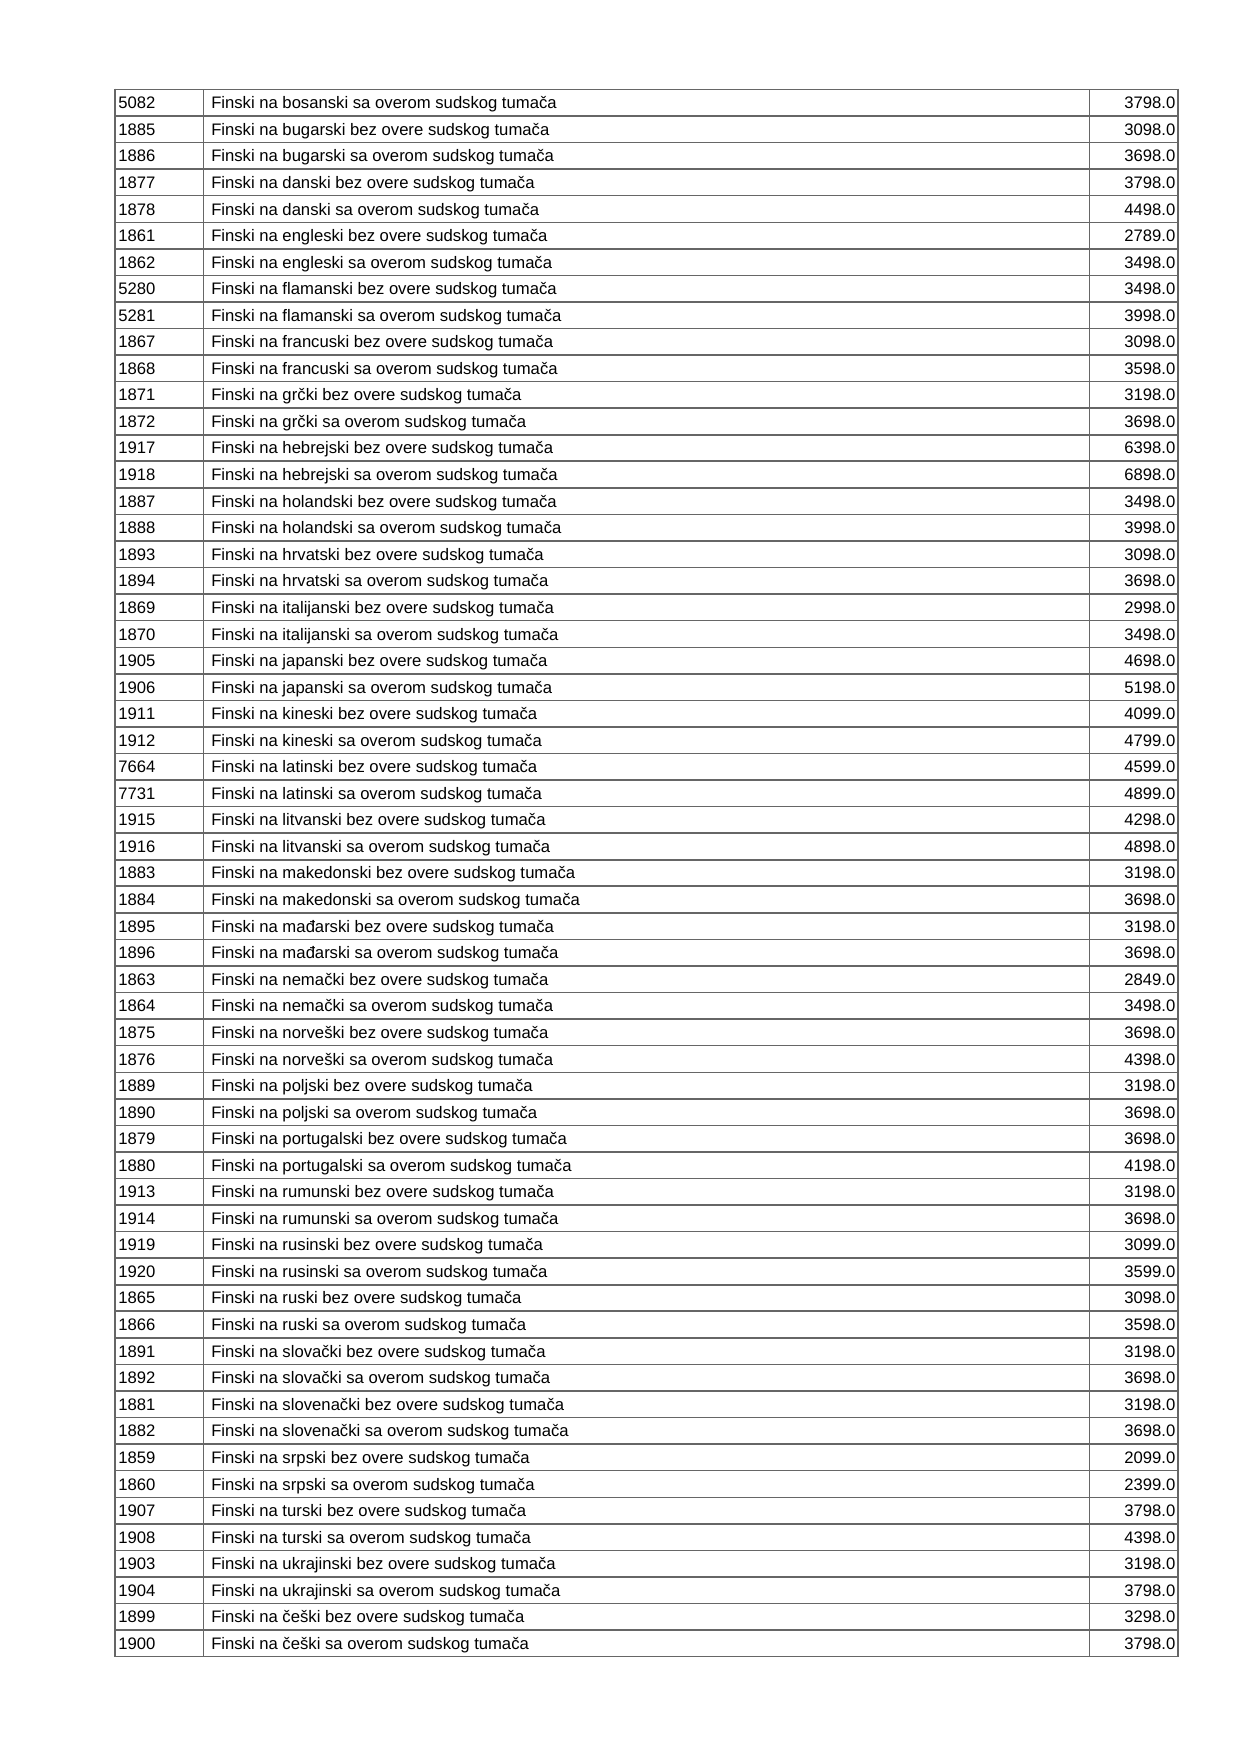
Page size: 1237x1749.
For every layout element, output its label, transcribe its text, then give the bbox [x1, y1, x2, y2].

table_cell 3798.0 [1090, 1578, 1177, 1603]
table_cell 3798.0 [1090, 90, 1177, 115]
table_cell Finski na nemački sa overom sudskog tumača [204, 993, 1089, 1018]
table_cell 1890 [116, 1100, 203, 1124]
table_cell Finski na hebrejski bez overe sudskog tumača [204, 436, 1089, 460]
table_cell 3198.0 [1090, 1392, 1177, 1417]
table_cell 4498.0 [1090, 196, 1177, 221]
table_cell Finski na turski sa overom sudskog tumača [204, 1525, 1089, 1549]
table_cell 1888 [116, 515, 203, 540]
table_cell 5280 [116, 276, 203, 301]
table_cell 7664 [116, 754, 203, 779]
table_cell Finski na slovenački sa overom sudskog tumača [204, 1418, 1089, 1443]
table_cell 3099.0 [1090, 1232, 1177, 1257]
table_cell Finski na litvanski bez overe sudskog tumača [204, 807, 1089, 832]
table_cell Finski na bugarski sa overom sudskog tumača [204, 143, 1089, 168]
table_cell 1871 [116, 382, 203, 407]
table_cell 3198.0 [1090, 861, 1177, 885]
table_cell Finski na holandski bez overe sudskog tumača [204, 489, 1089, 513]
table_cell 3599.0 [1090, 1259, 1177, 1284]
table_cell Finski na mađarski sa overom sudskog tumača [204, 940, 1089, 965]
table_cell Finski na rusinski sa overom sudskog tumača [204, 1259, 1089, 1284]
table_cell 1886 [116, 143, 203, 168]
table_cell 3798.0 [1090, 1498, 1177, 1523]
table_cell 3698.0 [1090, 1418, 1177, 1443]
table_cell 1876 [116, 1046, 203, 1071]
table_cell 1872 [116, 409, 203, 434]
table_cell 1883 [116, 861, 203, 885]
table_cell Finski na mađarski bez overe sudskog tumača [204, 914, 1089, 938]
table_cell Finski na latinski bez overe sudskog tumača [204, 754, 1089, 779]
table_cell 1866 [116, 1312, 203, 1337]
table_cell Finski na portugalski sa overom sudskog tumača [204, 1153, 1089, 1178]
table_cell 3698.0 [1090, 1020, 1177, 1045]
table_cell 1896 [116, 940, 203, 965]
table_cell 4899.0 [1090, 781, 1177, 806]
table_cell Finski na engleski sa overom sudskog tumača [204, 250, 1089, 274]
table_cell 5198.0 [1090, 675, 1177, 699]
table_cell 6898.0 [1090, 462, 1177, 487]
table_cell 1875 [116, 1020, 203, 1045]
table_cell 3698.0 [1090, 143, 1177, 168]
table_cell Finski na bugarski bez overe sudskog tumača [204, 117, 1089, 142]
table_cell 3698.0 [1090, 1126, 1177, 1151]
table_cell 3098.0 [1090, 329, 1177, 354]
table_cell Finski na portugalski bez overe sudskog tumača [204, 1126, 1089, 1151]
table_cell 1908 [116, 1525, 203, 1549]
table_cell Finski na hebrejski sa overom sudskog tumača [204, 462, 1089, 487]
table_cell 1893 [116, 542, 203, 567]
table_cell 2998.0 [1090, 595, 1177, 620]
table_cell 4698.0 [1090, 648, 1177, 673]
table_cell 3498.0 [1090, 250, 1177, 274]
table_cell 3698.0 [1090, 887, 1177, 912]
table_cell 1859 [116, 1445, 203, 1470]
table_cell 1918 [116, 462, 203, 487]
table_cell 1881 [116, 1392, 203, 1417]
table_cell 4198.0 [1090, 1153, 1177, 1178]
table_cell Finski na turski bez overe sudskog tumača [204, 1498, 1089, 1523]
table_cell 4898.0 [1090, 834, 1177, 859]
table_cell 1915 [116, 807, 203, 832]
table_cell Finski na grčki bez overe sudskog tumača [204, 382, 1089, 407]
table_cell 3198.0 [1090, 1073, 1177, 1098]
table_cell 5082 [116, 90, 203, 115]
table_cell 1878 [116, 196, 203, 221]
table_cell 1899 [116, 1604, 203, 1629]
table_cell Finski na slovački sa overom sudskog tumača [204, 1365, 1089, 1390]
table_cell 1905 [116, 648, 203, 673]
table_cell Finski na kineski bez overe sudskog tumača [204, 701, 1089, 726]
table_cell 3198.0 [1090, 1339, 1177, 1363]
table_cell Finski na slovenački bez overe sudskog tumača [204, 1392, 1089, 1417]
table_cell 1869 [116, 595, 203, 620]
table_cell 4799.0 [1090, 728, 1177, 753]
table_cell Finski na ruski bez overe sudskog tumača [204, 1286, 1089, 1310]
table_cell Finski na poljski sa overom sudskog tumača [204, 1100, 1089, 1124]
table_cell Finski na francuski bez overe sudskog tumača [204, 329, 1089, 354]
table_cell Finski na srpski bez overe sudskog tumača [204, 1445, 1089, 1470]
table_cell Finski na hrvatski sa overom sudskog tumača [204, 568, 1089, 593]
table_cell 4398.0 [1090, 1525, 1177, 1549]
table_cell 1911 [116, 701, 203, 726]
table_cell 1867 [116, 329, 203, 354]
table_cell Finski na flamanski sa overom sudskog tumača [204, 303, 1089, 328]
table_cell Finski na flamanski bez overe sudskog tumača [204, 276, 1089, 301]
table_cell 3498.0 [1090, 489, 1177, 513]
table_cell 3098.0 [1090, 117, 1177, 142]
table_cell 4398.0 [1090, 1046, 1177, 1071]
table_cell Finski na holandski sa overom sudskog tumača [204, 515, 1089, 540]
table_cell 1916 [116, 834, 203, 859]
table_cell 3198.0 [1090, 914, 1177, 938]
table_cell 3698.0 [1090, 1100, 1177, 1124]
table_cell 1917 [116, 436, 203, 460]
table_cell 1884 [116, 887, 203, 912]
table_cell Finski na danski bez overe sudskog tumača [204, 170, 1089, 195]
table_cell 3698.0 [1090, 568, 1177, 593]
table_cell 1864 [116, 993, 203, 1018]
table_cell 4298.0 [1090, 807, 1177, 832]
table_cell 1900 [116, 1631, 203, 1656]
table_cell 1861 [116, 223, 203, 248]
table_cell Finski na grčki sa overom sudskog tumača [204, 409, 1089, 434]
table_cell Finski na češki bez overe sudskog tumača [204, 1604, 1089, 1629]
table_cell Finski na latinski sa overom sudskog tumača [204, 781, 1089, 806]
table_cell Finski na makedonski sa overom sudskog tumača [204, 887, 1089, 912]
table_cell 1885 [116, 117, 203, 142]
table_cell 1892 [116, 1365, 203, 1390]
table_cell Finski na francuski sa overom sudskog tumača [204, 356, 1089, 381]
table_cell 3798.0 [1090, 1631, 1177, 1656]
table_cell 3198.0 [1090, 382, 1177, 407]
table_cell Finski na ukrajinski sa overom sudskog tumača [204, 1578, 1089, 1603]
table_cell 3098.0 [1090, 542, 1177, 567]
table_cell Finski na norveški sa overom sudskog tumača [204, 1046, 1089, 1071]
table_cell Finski na engleski bez overe sudskog tumača [204, 223, 1089, 248]
table_cell 5281 [116, 303, 203, 328]
table_cell Finski na ukrajinski bez overe sudskog tumača [204, 1551, 1089, 1576]
table_cell 1894 [116, 568, 203, 593]
table_cell 3198.0 [1090, 1179, 1177, 1204]
table_cell 3998.0 [1090, 515, 1177, 540]
table_cell 1920 [116, 1259, 203, 1284]
table_cell 3498.0 [1090, 276, 1177, 301]
table_cell 1913 [116, 1179, 203, 1204]
table_cell Finski na italijanski bez overe sudskog tumača [204, 595, 1089, 620]
table_cell 2399.0 [1090, 1471, 1177, 1496]
table_cell Finski na rumunski bez overe sudskog tumača [204, 1179, 1089, 1204]
table_cell Finski na ruski sa overom sudskog tumača [204, 1312, 1089, 1337]
table_cell 3598.0 [1090, 356, 1177, 381]
table_cell Finski na litvanski sa overom sudskog tumača [204, 834, 1089, 859]
table_cell 3198.0 [1090, 1551, 1177, 1576]
table_cell 1895 [116, 914, 203, 938]
table_cell 1880 [116, 1153, 203, 1178]
table_cell 4599.0 [1090, 754, 1177, 779]
table_cell 1914 [116, 1206, 203, 1231]
table_cell Finski na rumunski sa overom sudskog tumača [204, 1206, 1089, 1231]
table_cell Finski na poljski bez overe sudskog tumača [204, 1073, 1089, 1098]
table_cell 3698.0 [1090, 1206, 1177, 1231]
table_cell 1891 [116, 1339, 203, 1363]
table_cell 3498.0 [1090, 993, 1177, 1018]
table_cell Finski na kineski sa overom sudskog tumača [204, 728, 1089, 753]
table_cell 1863 [116, 967, 203, 992]
table_cell Finski na italijanski sa overom sudskog tumača [204, 621, 1089, 646]
table_cell 3998.0 [1090, 303, 1177, 328]
table_cell 3698.0 [1090, 409, 1177, 434]
table_cell 1877 [116, 170, 203, 195]
table_cell Finski na srpski sa overom sudskog tumača [204, 1471, 1089, 1496]
table_cell Finski na danski sa overom sudskog tumača [204, 196, 1089, 221]
table_cell 3298.0 [1090, 1604, 1177, 1629]
table_cell 1906 [116, 675, 203, 699]
table_cell Finski na nemački bez overe sudskog tumača [204, 967, 1089, 992]
table_cell Finski na makedonski bez overe sudskog tumača [204, 861, 1089, 885]
table_cell 1882 [116, 1418, 203, 1443]
table_cell Finski na češki sa overom sudskog tumača [204, 1631, 1089, 1656]
table_cell 1904 [116, 1578, 203, 1603]
table_cell 1862 [116, 250, 203, 274]
table_cell Finski na bosanski sa overom sudskog tumača [204, 90, 1089, 115]
table_cell 1865 [116, 1286, 203, 1310]
table_cell 3698.0 [1090, 1365, 1177, 1390]
table_cell 1889 [116, 1073, 203, 1098]
table_cell 6398.0 [1090, 436, 1177, 460]
table_cell 2789.0 [1090, 223, 1177, 248]
table_cell 2849.0 [1090, 967, 1177, 992]
table_cell 3698.0 [1090, 940, 1177, 965]
table_cell Finski na rusinski bez overe sudskog tumača [204, 1232, 1089, 1257]
table_cell 1903 [116, 1551, 203, 1576]
table_cell 3098.0 [1090, 1286, 1177, 1310]
table_cell 3498.0 [1090, 621, 1177, 646]
table_cell Finski na hrvatski bez overe sudskog tumača [204, 542, 1089, 567]
table_cell 2099.0 [1090, 1445, 1177, 1470]
table_cell Finski na slovački bez overe sudskog tumača [204, 1339, 1089, 1363]
table_cell 3798.0 [1090, 170, 1177, 195]
table_cell 1868 [116, 356, 203, 381]
table_cell 1912 [116, 728, 203, 753]
table_cell 1879 [116, 1126, 203, 1151]
table_cell Finski na japanski sa overom sudskog tumača [204, 675, 1089, 699]
table_cell 4099.0 [1090, 701, 1177, 726]
table_cell 1870 [116, 621, 203, 646]
table_cell 1907 [116, 1498, 203, 1523]
table_cell 1860 [116, 1471, 203, 1496]
table_cell 7731 [116, 781, 203, 806]
table_cell 1887 [116, 489, 203, 513]
table_cell 3598.0 [1090, 1312, 1177, 1337]
table_cell Finski na norveški bez overe sudskog tumača [204, 1020, 1089, 1045]
table_cell 1919 [116, 1232, 203, 1257]
table_cell Finski na japanski bez overe sudskog tumača [204, 648, 1089, 673]
